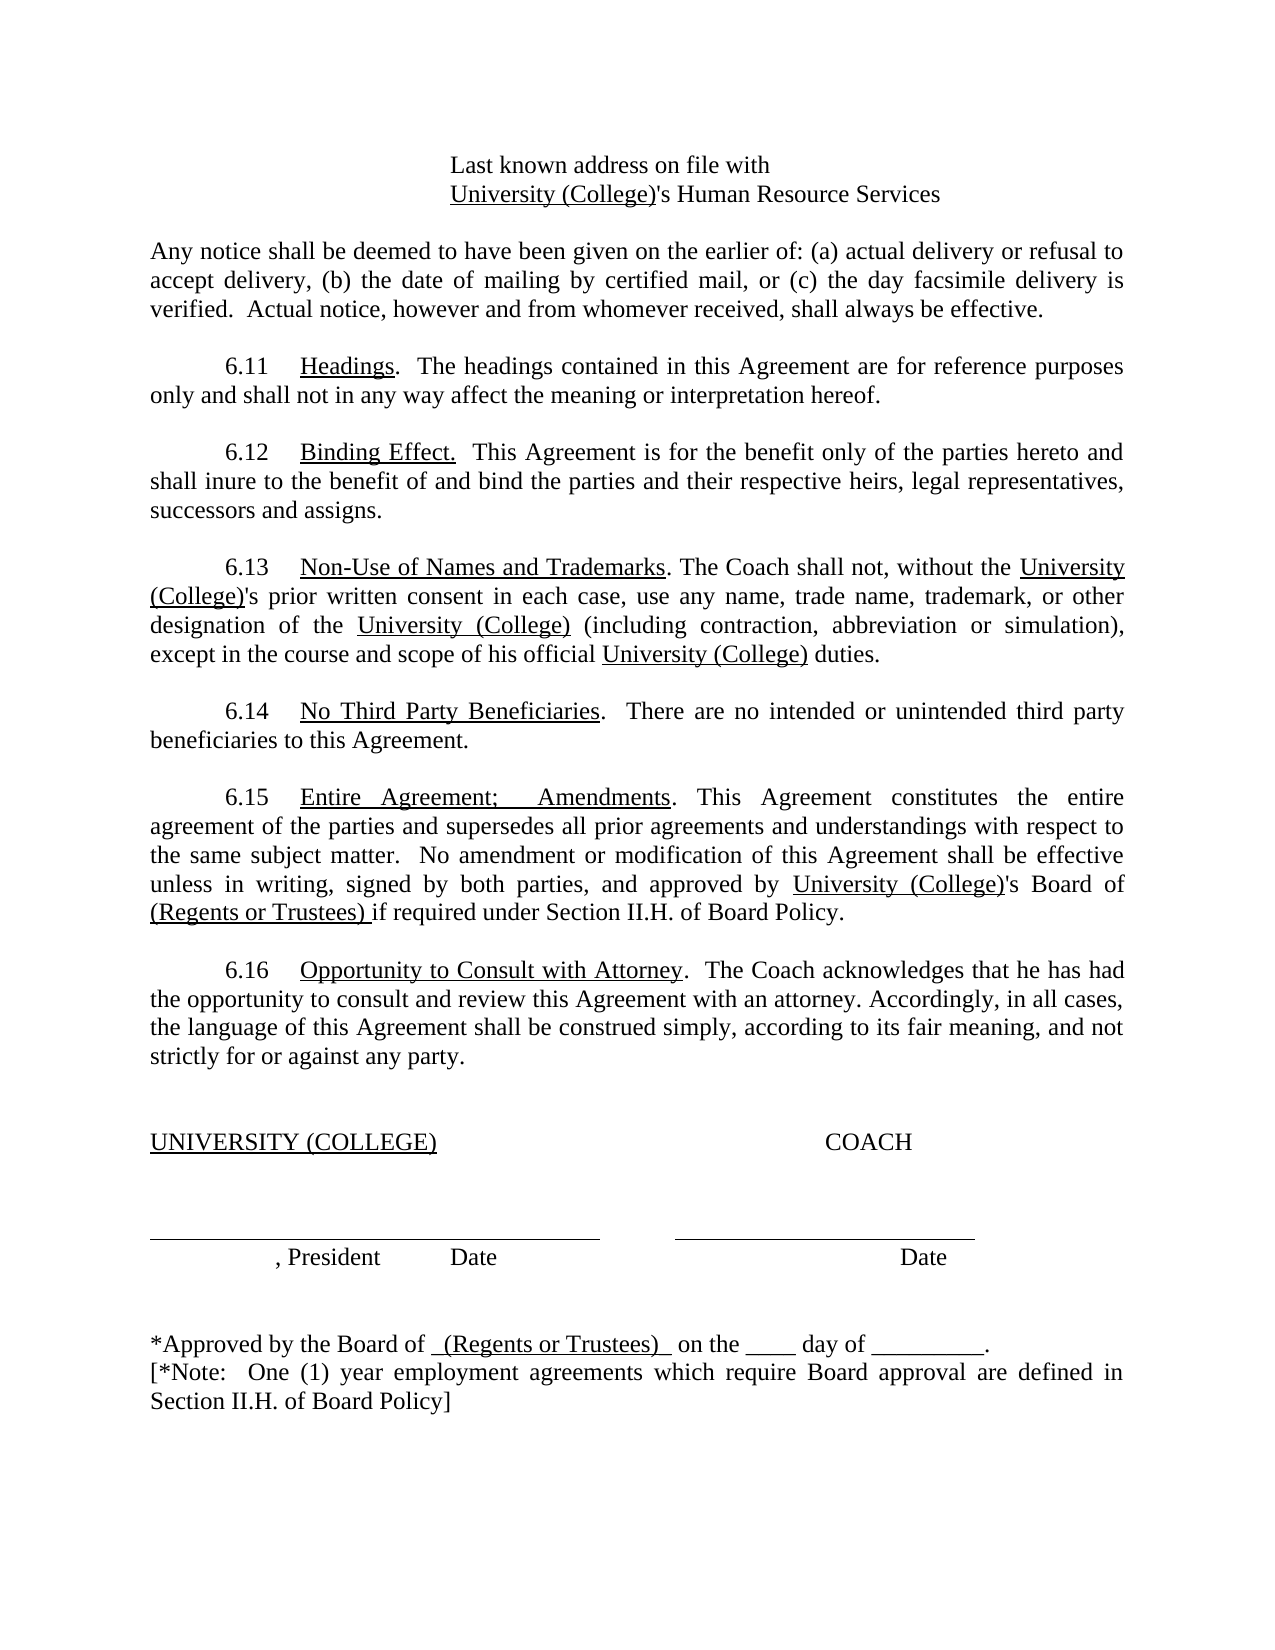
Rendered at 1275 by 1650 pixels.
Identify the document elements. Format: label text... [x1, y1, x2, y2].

text UNIVERSITY (COLLEGE) COACH [150, 1127, 1125, 1156]
text 6.13 Non-Use of Names and Trademarks. The Coach shall not, without the University (College)'s prior written consent in each case, use any name, trade name, trademark, or other designation of the University (College) (including contraction, abbreviation or simulation), except in the course and scope of his official University (College) duties. [150, 552, 1125, 667]
text 6.12 Binding Effect. This Agreement is for the benefit only of the parties hereto and shall inure to the benefit of and bind the parties and their respective heirs, legal representatives, successors and assigns. [150, 437, 1125, 524]
text *Approved by the Board of _(Regents or Trustees)_ on the ____ day of _________. [150, 1329, 1125, 1357]
text 6.15 Entire Agreement; Amendments. This Agreement constitutes the entire agreement of the parties and supersedes all prior agreements and understandings with respect to the same subject matter. No amendment or modification of this Agreement shall be effective unless in writing, signed by both parties, and approved by University (College)'s Board of (Regents or Trustees) if required under Section II.H. of Board Policy. [150, 782, 1125, 926]
text 6.11 Headings. The headings contained in this Agreement are for reference purposes only and shall not in any way affect the meaning or interpretation hereof. [150, 351, 1125, 409]
text 6.14 No Third Party Beneficiaries. There are no intended or unintended third party beneficiaries to this Agreement. [150, 696, 1125, 754]
text University (College)'s Human Resource Services [150, 179, 1125, 207]
text Any notice shall be deemed to have been given on the earlier of: (a) actual delivery or refusal to accept delivery, (b) the date of mailing by certified mail, or (c) the day facsimile delivery is verified. Actual notice, however and from whomever received, shall always be effective. [150, 236, 1125, 322]
text Last known address on file with [150, 150, 1125, 179]
text [*Note: One (1) year employment agreements which require Board approval are defined in Section II.H. of Board Policy] [150, 1357, 1125, 1415]
text , President Date Date [150, 1242, 1125, 1271]
text 6.16 Opportunity to Consult with Attorney. The Coach acknowledges that he has had the opportunity to consult and review this Agreement with an attorney. Accordingly, in all cases, the language of this Agreement shall be construed simply, according to its fair meaning, and not strictly for or against any party. [150, 955, 1125, 1070]
